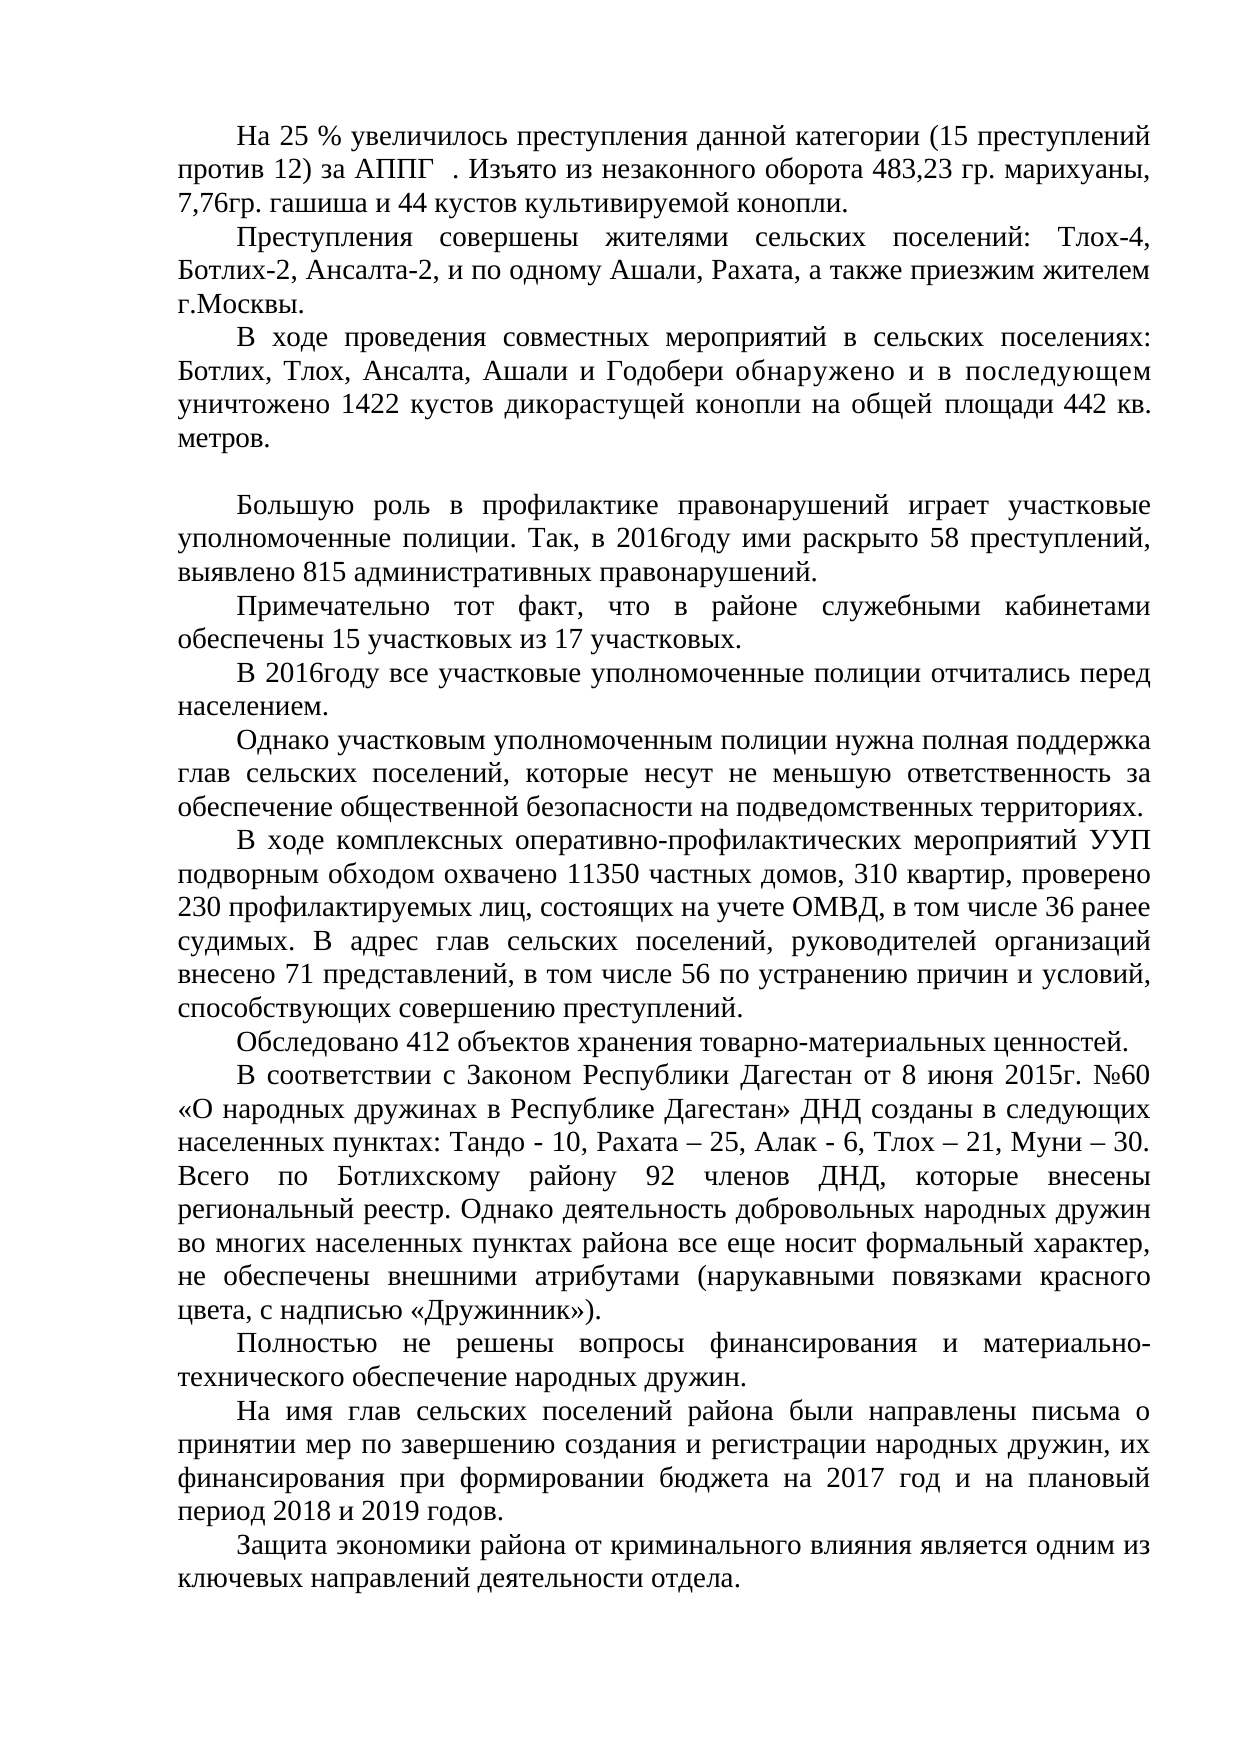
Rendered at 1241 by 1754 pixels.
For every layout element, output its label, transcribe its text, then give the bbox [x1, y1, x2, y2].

text Полностью не решены вопросы финансирования и материально-технического обеспечение народных дружин. [177, 1326, 1152, 1393]
text Преступления совершены жителями сельских поселений: Тлох-4, Ботлих-2, Ансалта-2, и по одному Ашали, Рахата, а также приезжим жителем г.Москвы. [177, 219, 1152, 319]
text В ходе комплексных оперативно-профилактических мероприятий УУП подворным обходом охвачено 11350 частных домов, 310 квартир, проверено 230 профилактируемых лиц, состоящих на учете ОМВД, в том числе 36 ранее судимых. В адрес глав сельских поселений, руководителей организаций внесено 71 представлений, в том числе 56 по устранению причин и условий, способствующих совершению преступлений. [177, 822, 1152, 1024]
text Защита экономики района от криминального влияния является одним из ключевых направлений деятельности отдела. [177, 1527, 1152, 1594]
text В ходе проведения совместных мероприятий в сельских поселениях: Ботлих, Тлох, Ансалта, Ашали и Годобери обнаружено и в последующем уничтожено 1422 кустов дикорастущей конопли на общей площади 442 кв. метров. [177, 319, 1152, 453]
text Большую роль в профилактике правонарушений играет участковые уполномоченные полиции. Так, в 2016году ими раскрыто 58 преступлений, выявлено 815 административных правонарушений. [177, 487, 1152, 588]
text На 25 % увеличилось преступления данной категории (15 преступлений против 12) за АППГ . Изъято из незаконного оборота 483,23 гр. марихуаны, 7,76гр. гашиша и 44 кустов культивируемой конопли. [177, 118, 1152, 219]
text На имя глав сельских поселений района были направлены письма о принятии мер по завершению создания и регистрации народных дружин, их финансирования при формировании бюджета на 2017 год и на плановый период 2018 и 2019 годов. [177, 1393, 1152, 1527]
text Примечательно тот факт, что в районе служебными кабинетами обеспечены 15 участковых из 17 участковых. [177, 588, 1152, 655]
text В 2016году все участковые уполномоченные полиции отчитались перед населением. [177, 655, 1152, 722]
text Однако участковым уполномоченным полиции нужна полная поддержка глав сельских поселений, которые несут не меньшую ответственность за обеспечение общественной безопасности на подведомственных территориях. [177, 722, 1152, 822]
text В соответствии с Законом Республики Дагестан от 8 июня 2015г. №60 «О народных дружинах в Республике Дагестан» ДНД созданы в следующих населенных пунктах: Тандо - 10, Рахата – 25, Алак - 6, Тлох – 21, Муни – 30. Всего по Ботлихскому району 92 членов ДНД, которые внесены региональный реестр. Однако деятельность добровольных народных дружин во многих населенных пунктах района все еще носит формальный характер, не обеспечены внешними атрибутами (нарукавными повязками красного цвета, с надписью «Дружинник»). [177, 1057, 1152, 1326]
text Обследовано 412 объектов хранения товарно-материальных ценностей. [177, 1024, 1152, 1057]
